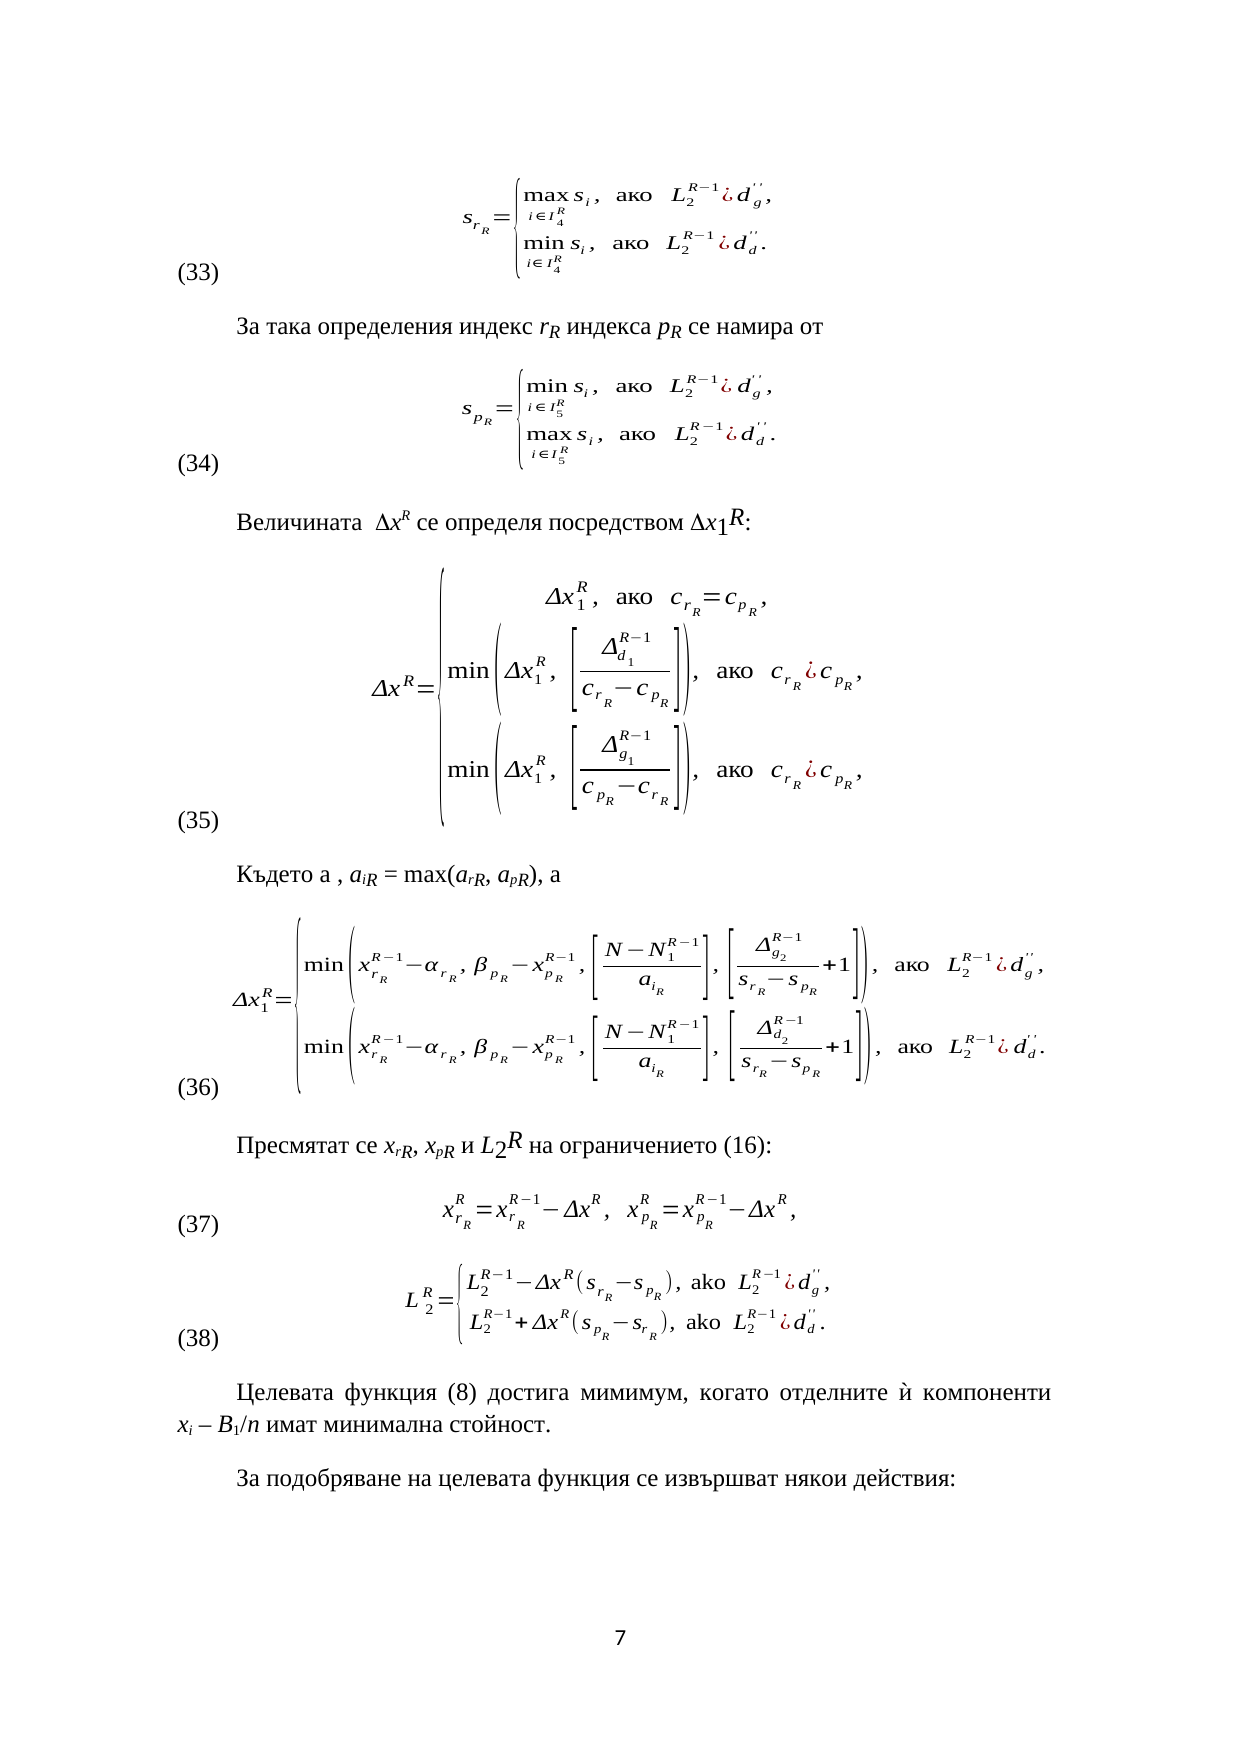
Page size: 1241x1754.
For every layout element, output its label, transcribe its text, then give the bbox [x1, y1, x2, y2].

text Пресмятат се xrR, xpR и L2R на ограничението (16): [177, 1126, 1063, 1164]
text Целевата функция (8) достига мимимум, когато отделните ѝ компоненти xi – B1/n имат минимална стойност. [177, 1377, 1063, 1438]
text (33) [177, 177, 1063, 286]
text (38) [177, 1263, 1063, 1351]
text За подобряване на целевата функция се извършват някои действия: [177, 1463, 1063, 1492]
text Величината xR се определя посредством x1R: [177, 502, 1063, 540]
text За така определения индекс rR индекса pR се намира от [177, 311, 1063, 343]
text (36) [177, 916, 1063, 1100]
text (34) [177, 368, 1063, 477]
text Където a , aiR = max(arR, apR), a [177, 859, 1063, 891]
text (35) [177, 567, 1063, 834]
text (37) [177, 1190, 1063, 1238]
